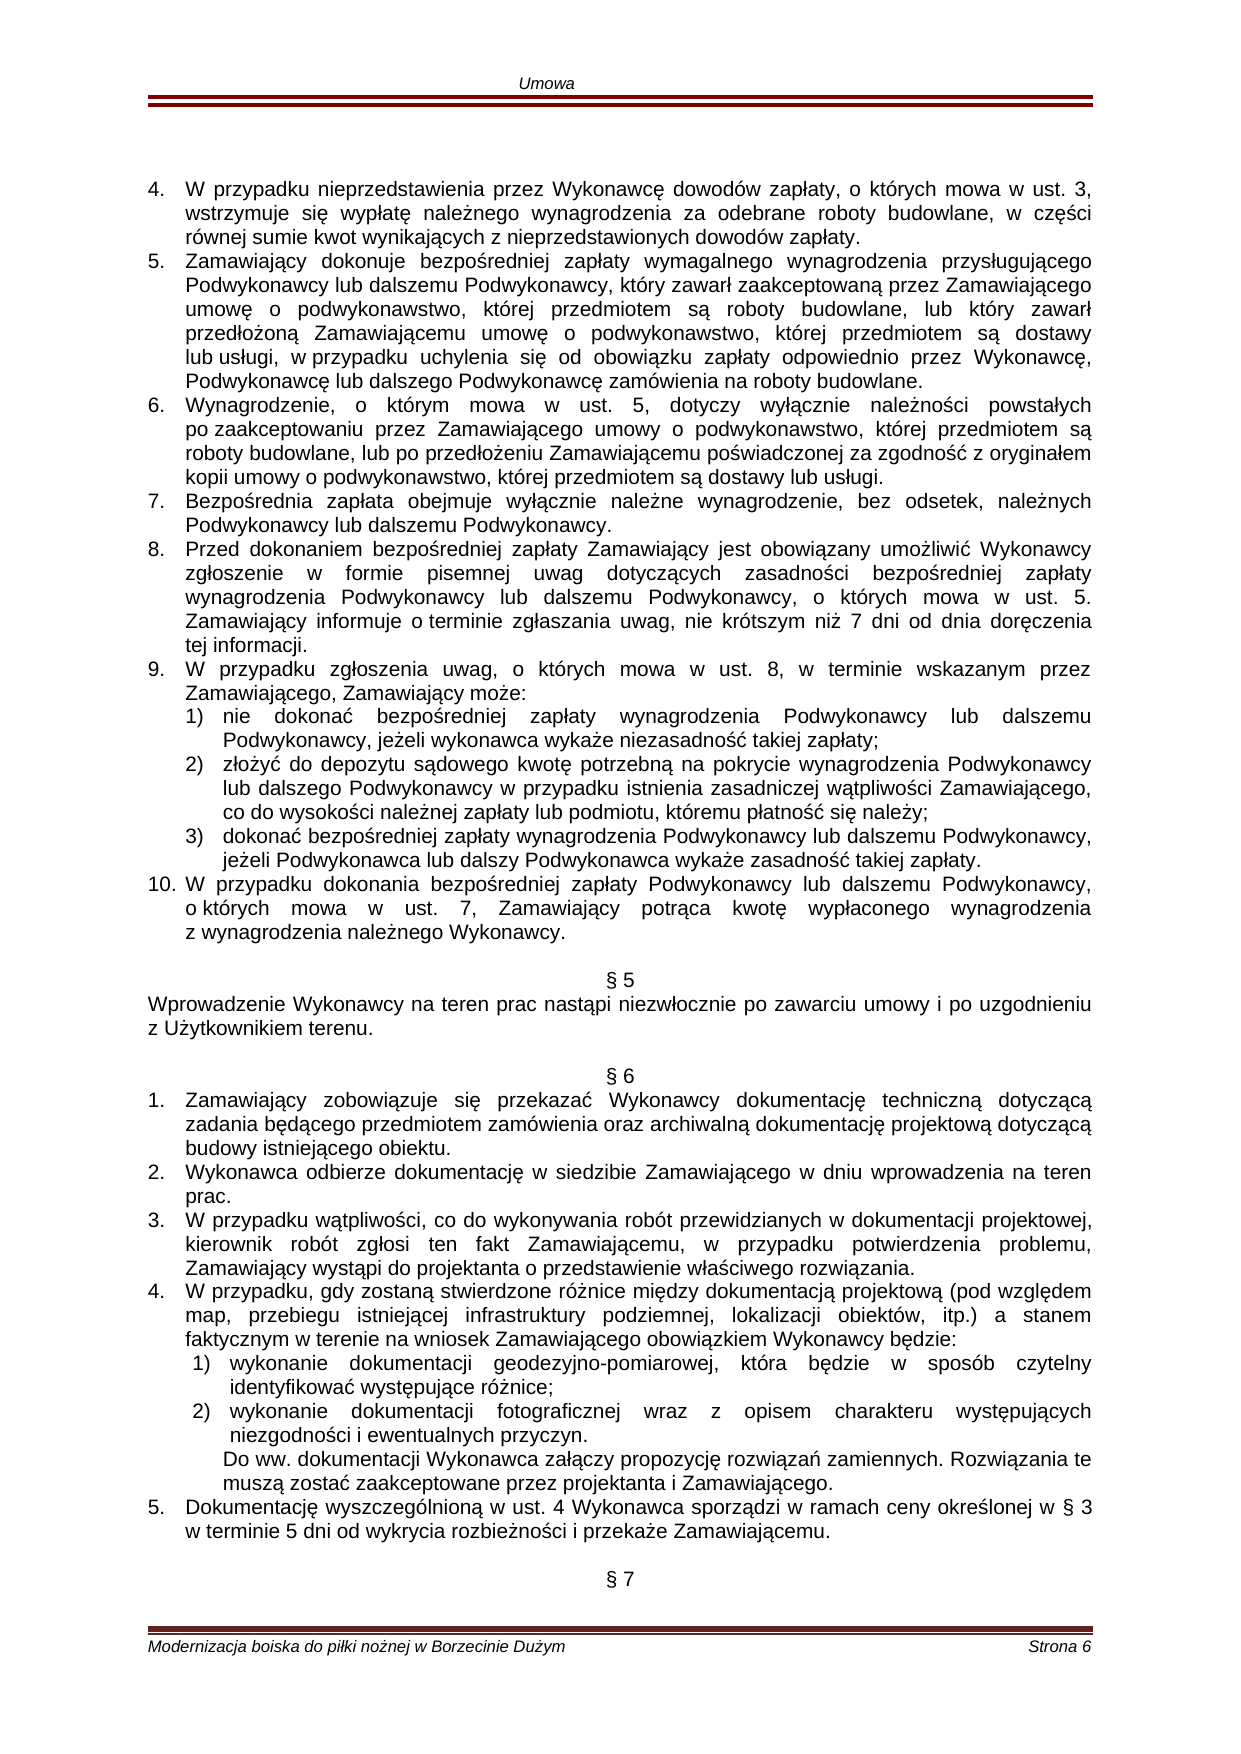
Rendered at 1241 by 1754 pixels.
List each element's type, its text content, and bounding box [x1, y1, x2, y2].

text § 6 [148, 1064, 1093, 1088]
list Przed dokonaniem bezpośredniej zapłaty Zamawiający jest obowiązany umożliwić Wykonawcy zgłoszenie w formie pisemnej uwag dotyczących zasadności bezpośredniej zapłaty wynagrodzenia Podwykonawcy lub dalszemu Podwykonawcy, o których mowa w ust. 5. Zamawiający informuje o terminie zgłaszania uwag, nie krótszym niż 7 dni od dnia doręczenia tej informacji. [148, 537, 1093, 656]
text Wprowadzenie Wykonawcy na teren prac nastąpi niezwłocznie po zawarciu umowy i po uzgodnieniu z Użytkownikiem terenu. [148, 992, 1093, 1040]
list złożyć do depozytu sądowego kwotę potrzebną na pokrycie wynagrodzenia Podwykonawcy lub dalszego Podwykonawcy w przypadku istnienia zasadniczej wątpliwości Zamawiającego, co do wysokości należnej zapłaty lub podmiotu, któremu płatność się należy; [185, 752, 1093, 824]
list wykonanie dokumentacji geodezyjno-pomiarowej, która będzie w sposób czytelny identyfikować występujące różnice; [192, 1351, 1093, 1399]
list W przypadku nieprzedstawienia przez Wykonawcę dowodów zapłaty, o których mowa w ust. 3, wstrzymuje się wypłatę należnego wynagrodzenia za odebrane roboty budowlane, w części równej sumie kwot wynikających z nieprzedstawionych dowodów zapłaty. [148, 177, 1093, 249]
list W przypadku dokonania bezpośredniej zapłaty Podwykonawcy lub dalszemu Podwykonawcy, o których mowa w ust. 7, Zamawiający potrąca kwotę wypłaconego wynagrodzenia z wynagrodzenia należnego Wykonawcy. [148, 872, 1093, 944]
list W przypadku wątpliwości, co do wykonywania robót przewidzianych w dokumentacji projektowej, kierownik robót zgłosi ten fakt Zamawiającemu, w przypadku potwierdzenia problemu, Zamawiający wystąpi do projektanta o przedstawienie właściwego rozwiązania. [148, 1207, 1093, 1279]
list dokonać bezpośredniej zapłaty wynagrodzenia Podwykonawcy lub dalszemu Podwykonawcy, jeżeli Podwykonawca lub dalszy Podwykonawca wykaże zasadność takiej zapłaty. [185, 824, 1093, 872]
list Wykonawca odbierze dokumentację w siedzibie Zamawiającego w dniu wprowadzenia na teren prac. [148, 1159, 1093, 1207]
text Do ww. dokumentacji Wykonawca załączy propozycję rozwiązań zamiennych. Rozwiązania te muszą zostać zaakceptowane przez projektanta i Zamawiającego. [223, 1447, 1093, 1495]
list Dokumentację wyszczególnioną w ust. 4 Wykonawca sporządzi w ramach ceny określonej w § 3 w terminie 5 dni od wykrycia rozbieżności i przekaże Zamawiającemu. [148, 1495, 1093, 1543]
list Zamawiający zobowiązuje się przekazać Wykonawcy dokumentację techniczną dotyczącą zadania będącego przedmiotem zamówienia oraz archiwalną dokumentację projektową dotyczącą budowy istniejącego obiektu. [148, 1088, 1093, 1159]
list W przypadku zgłoszenia uwag, o których mowa w ust. 8, w terminie wskazanym przez Zamawiającego, Zamawiający może: [148, 656, 1093, 704]
text § 7 [148, 1567, 1093, 1591]
list Bezpośrednia zapłata obejmuje wyłącznie należne wynagrodzenie, bez odsetek, należnych Podwykonawcy lub dalszemu Podwykonawcy. [148, 489, 1093, 537]
list Wynagrodzenie, o którym mowa w ust. 5, dotyczy wyłącznie należności powstałych po zaakceptowaniu przez Zamawiającego umowy o podwykonawstwo, której przedmiotem są roboty budowlane, lub po przedłożeniu Zamawiającemu poświadczonej za zgodność z oryginałem kopii umowy o podwykonawstwo, której przedmiotem są dostawy lub usługi. [148, 393, 1093, 489]
list Zamawiający dokonuje bezpośredniej zapłaty wymagalnego wynagrodzenia przysługującego Podwykonawcy lub dalszemu Podwykonawcy, który zawarł zaakceptowaną przez Zamawiającego umowę o podwykonawstwo, której przedmiotem są roboty budowlane, lub który zawarł przedłożoną Zamawiającemu umowę o podwykonawstwo, której przedmiotem są dostawy lub usługi, w przypadku uchylenia się od obowiązku zapłaty odpowiednio przez Wykonawcę, Podwykonawcę lub dalszego Podwykonawcę zamówienia na roboty budowlane. [148, 249, 1093, 393]
list nie dokonać bezpośredniej zapłaty wynagrodzenia Podwykonawcy lub dalszemu Podwykonawcy, jeżeli wykonawca wykaże niezasadność takiej zapłaty; [185, 704, 1093, 752]
list wykonanie dokumentacji fotograficznej wraz z opisem charakteru występujących niezgodności i ewentualnych przyczyn. [192, 1399, 1093, 1447]
list W przypadku, gdy zostaną stwierdzone różnice między dokumentacją projektową (pod względem map, przebiegu istniejącej infrastruktury podziemnej, lokalizacji obiektów, itp.) a stanem faktycznym w terenie na wniosek Zamawiającego obowiązkiem Wykonawcy będzie: [148, 1279, 1093, 1351]
text § 5 [148, 968, 1093, 992]
